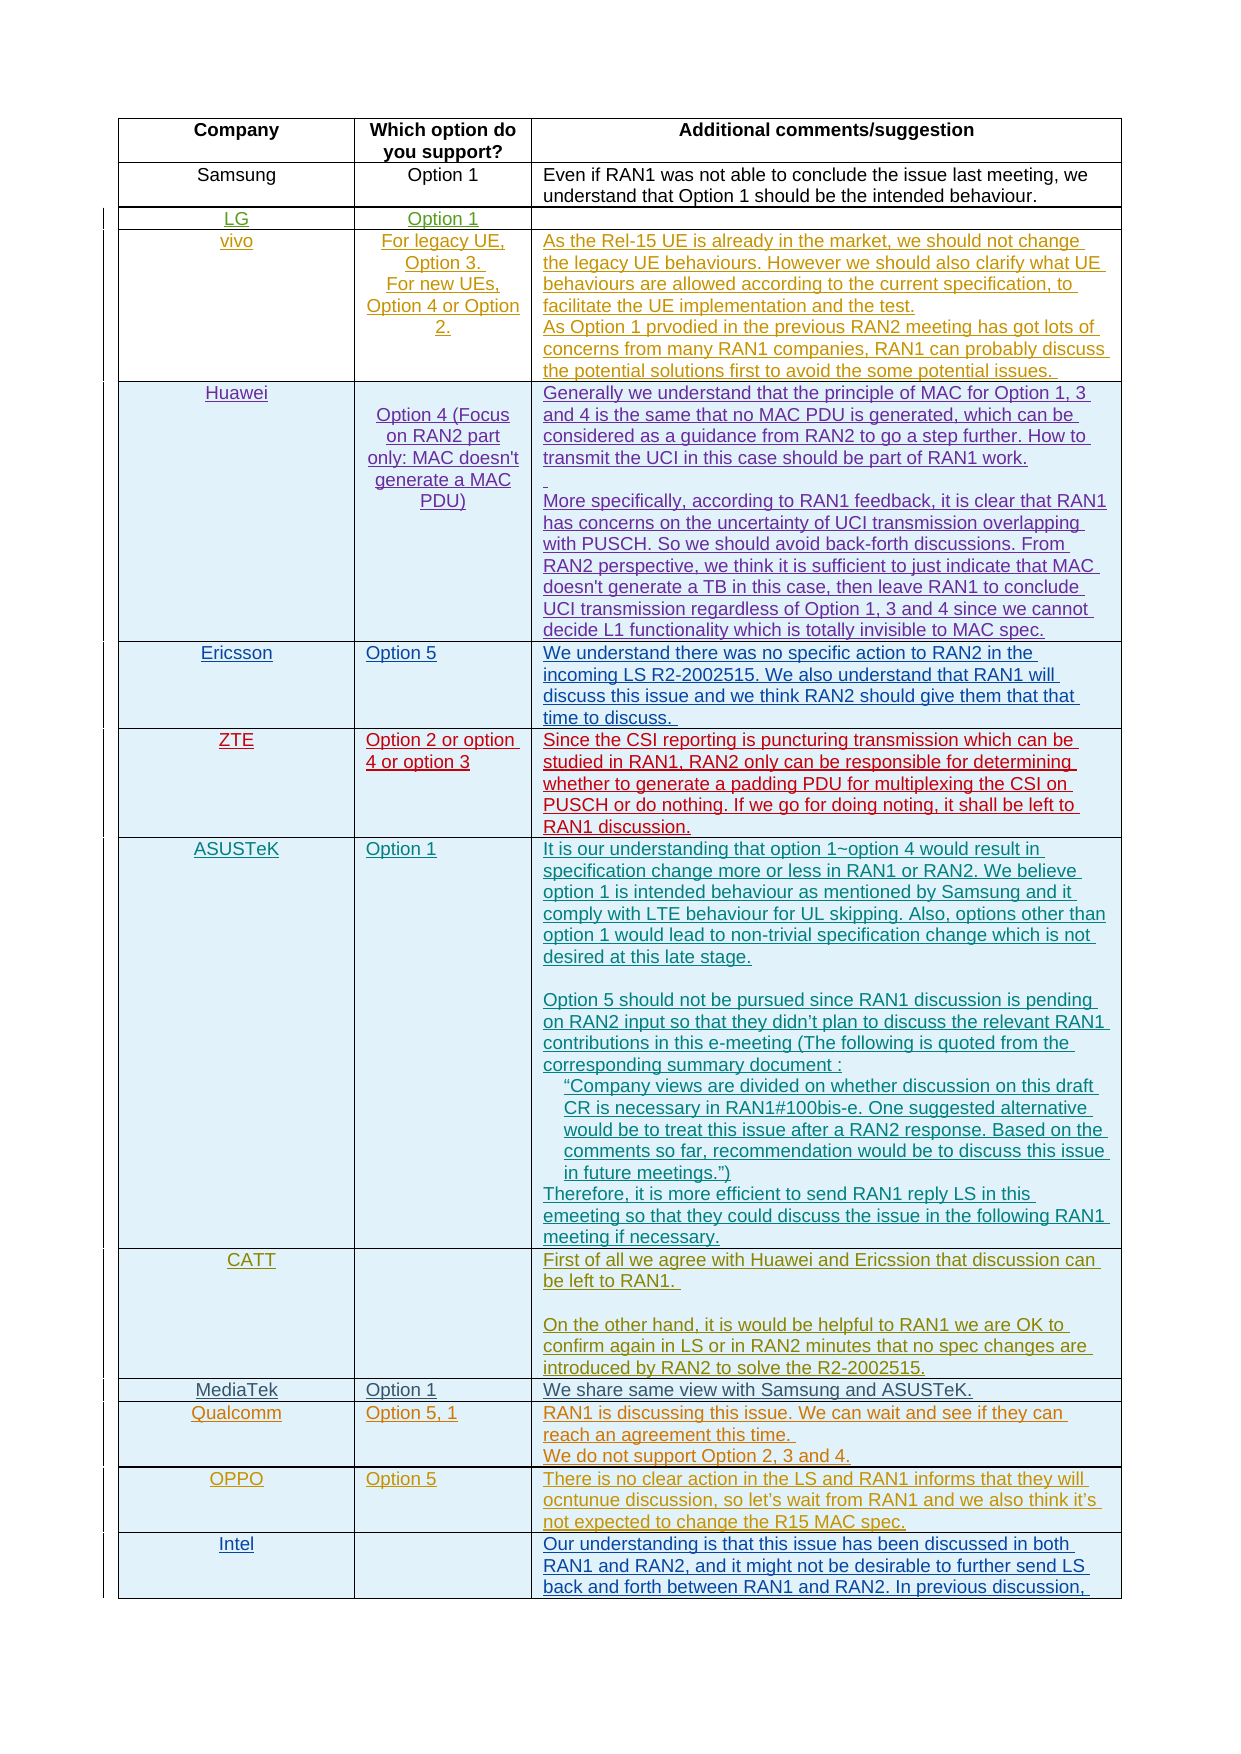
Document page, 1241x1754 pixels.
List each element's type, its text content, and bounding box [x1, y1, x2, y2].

table_cell Even if RAN1 was not able to conclude the issue last meeting, we understand that Option 1 should be the intended behaviour. [532, 163, 1121, 206]
table_cell [532, 230, 1121, 381]
table_cell Option 1 [355, 163, 531, 206]
table_header Additional comments/suggestion [532, 119, 1121, 162]
table_cell [119, 230, 354, 381]
table_header Which option do you support? [355, 119, 531, 162]
table_cell Samsung [119, 163, 354, 206]
table_cell [355, 208, 531, 229]
table_cell [532, 208, 1121, 229]
table_cell [355, 230, 531, 381]
table_header Company [119, 119, 354, 162]
table_cell [119, 208, 354, 229]
